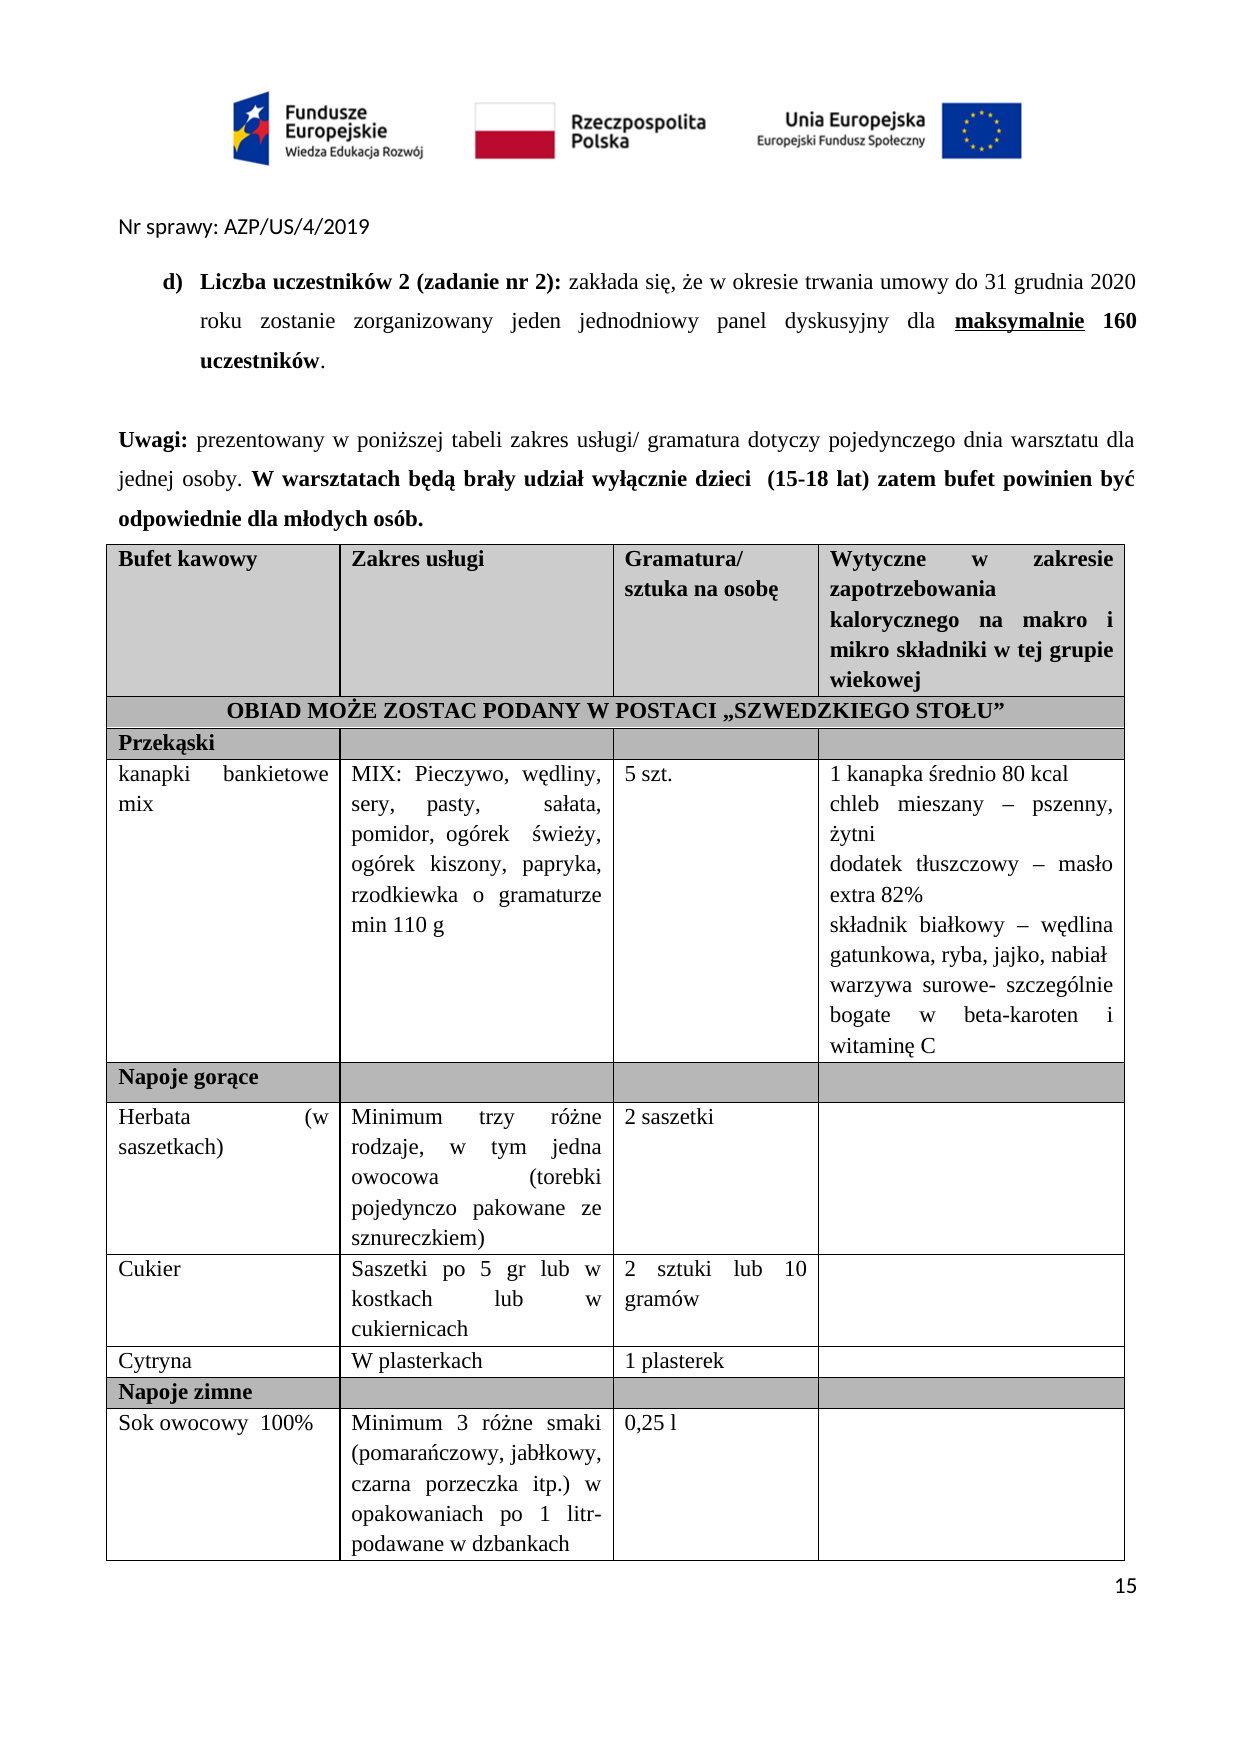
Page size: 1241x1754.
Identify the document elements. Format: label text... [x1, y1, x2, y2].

table_cell [819, 729, 1124, 759]
table_cell 0,25 l [614, 1409, 818, 1560]
table_cell [819, 1103, 1124, 1254]
table_cell Minimum 3 różne smaki (pomarańczowy, jabłkowy, czarna porzeczka itp.) w opakowaniach po 1 litr-podawane w dzbankach [341, 1409, 613, 1560]
table_cell Przekąski [107, 729, 339, 759]
table_cell Saszetki po 5 gr lub w kostkach lub w cukiernicach [341, 1255, 613, 1346]
table_cell Herbata (w saszetkach) [107, 1103, 339, 1254]
table_cell Napoje gorące [107, 1063, 339, 1102]
table_cell 1 kanapka średnio 80 kcal chleb mieszany – pszenny, żytni dodatek tłuszczowy – masło extra 82% składnik białkowy – wędlina gatunkowa, ryba, jajko, nabiał warzywa surowe- szczególnie bogate w beta-karoten i witaminę C [819, 760, 1124, 1062]
table_cell [341, 1378, 613, 1408]
table_cell [341, 729, 613, 759]
table_header Gramatura/ sztuka na osobę [614, 545, 818, 696]
text Uwagi: prezentowany w poniższej tabeli zakres usługi/ gramatura dotyczy pojedynczego dnia warsztatu dla jednej osoby. W warsztatach będą brały udział wyłącznie dzieci (15-18 lat) zatem bufet powinien być odpowiednie dla młodych osób. [118, 426, 1137, 531]
table_cell [819, 1063, 1124, 1102]
table_cell 2 saszetki [614, 1103, 818, 1254]
table_cell Cytryna [107, 1347, 339, 1377]
picture [216, 73, 1039, 184]
table_cell [819, 1378, 1124, 1408]
table_cell Sok owocowy 100% [107, 1409, 339, 1560]
list Liczba uczestników 2 (zadanie nr 2): zakłada się, że w okresie trwania umowy do 31 grudnia 2020 roku zostanie zorganizowany jeden jednodniowy panel dyskusyjny dla maksymalnie 160 uczestników. [162, 268, 1137, 373]
table_cell [614, 729, 818, 759]
table_cell [819, 1255, 1124, 1346]
table_header Wytyczne w zakresie zapotrzebowania kalorycznego na makro i mikro składniki w tej grupie wiekowej [819, 545, 1124, 696]
table_cell OBIAD MOŻE ZOSTAC PODANY W POSTACI „SZWEDZKIEGO STOŁU” [107, 697, 1124, 727]
table_cell 5 szt. [614, 760, 818, 1062]
table_cell [614, 1063, 818, 1102]
table_cell Cukier [107, 1255, 339, 1346]
table_cell [819, 1347, 1124, 1377]
table_cell 1 plasterek [614, 1347, 818, 1377]
table_header Bufet kawowy [107, 545, 339, 696]
table_cell [819, 1409, 1124, 1560]
table_header Zakres usługi [341, 545, 613, 696]
table_cell 2 sztuki lub 10 gramów [614, 1255, 818, 1346]
table_cell [614, 1378, 818, 1408]
table_cell Napoje zimne [107, 1378, 339, 1408]
table_cell W plasterkach [341, 1347, 613, 1377]
table_cell [341, 1063, 613, 1102]
table_cell kanapki bankietowe mix [107, 760, 339, 1062]
table_cell MIX: Pieczywo, wędliny, sery, pasty, sałata, pomidor, ogórek świeży, ogórek kiszony, papryka, rzodkiewka o gramaturze min 110 g [341, 760, 613, 1062]
table_cell Minimum trzy różne rodzaje, w tym jedna owocowa (torebki pojedynczo pakowane ze sznureczkiem) [341, 1103, 613, 1254]
